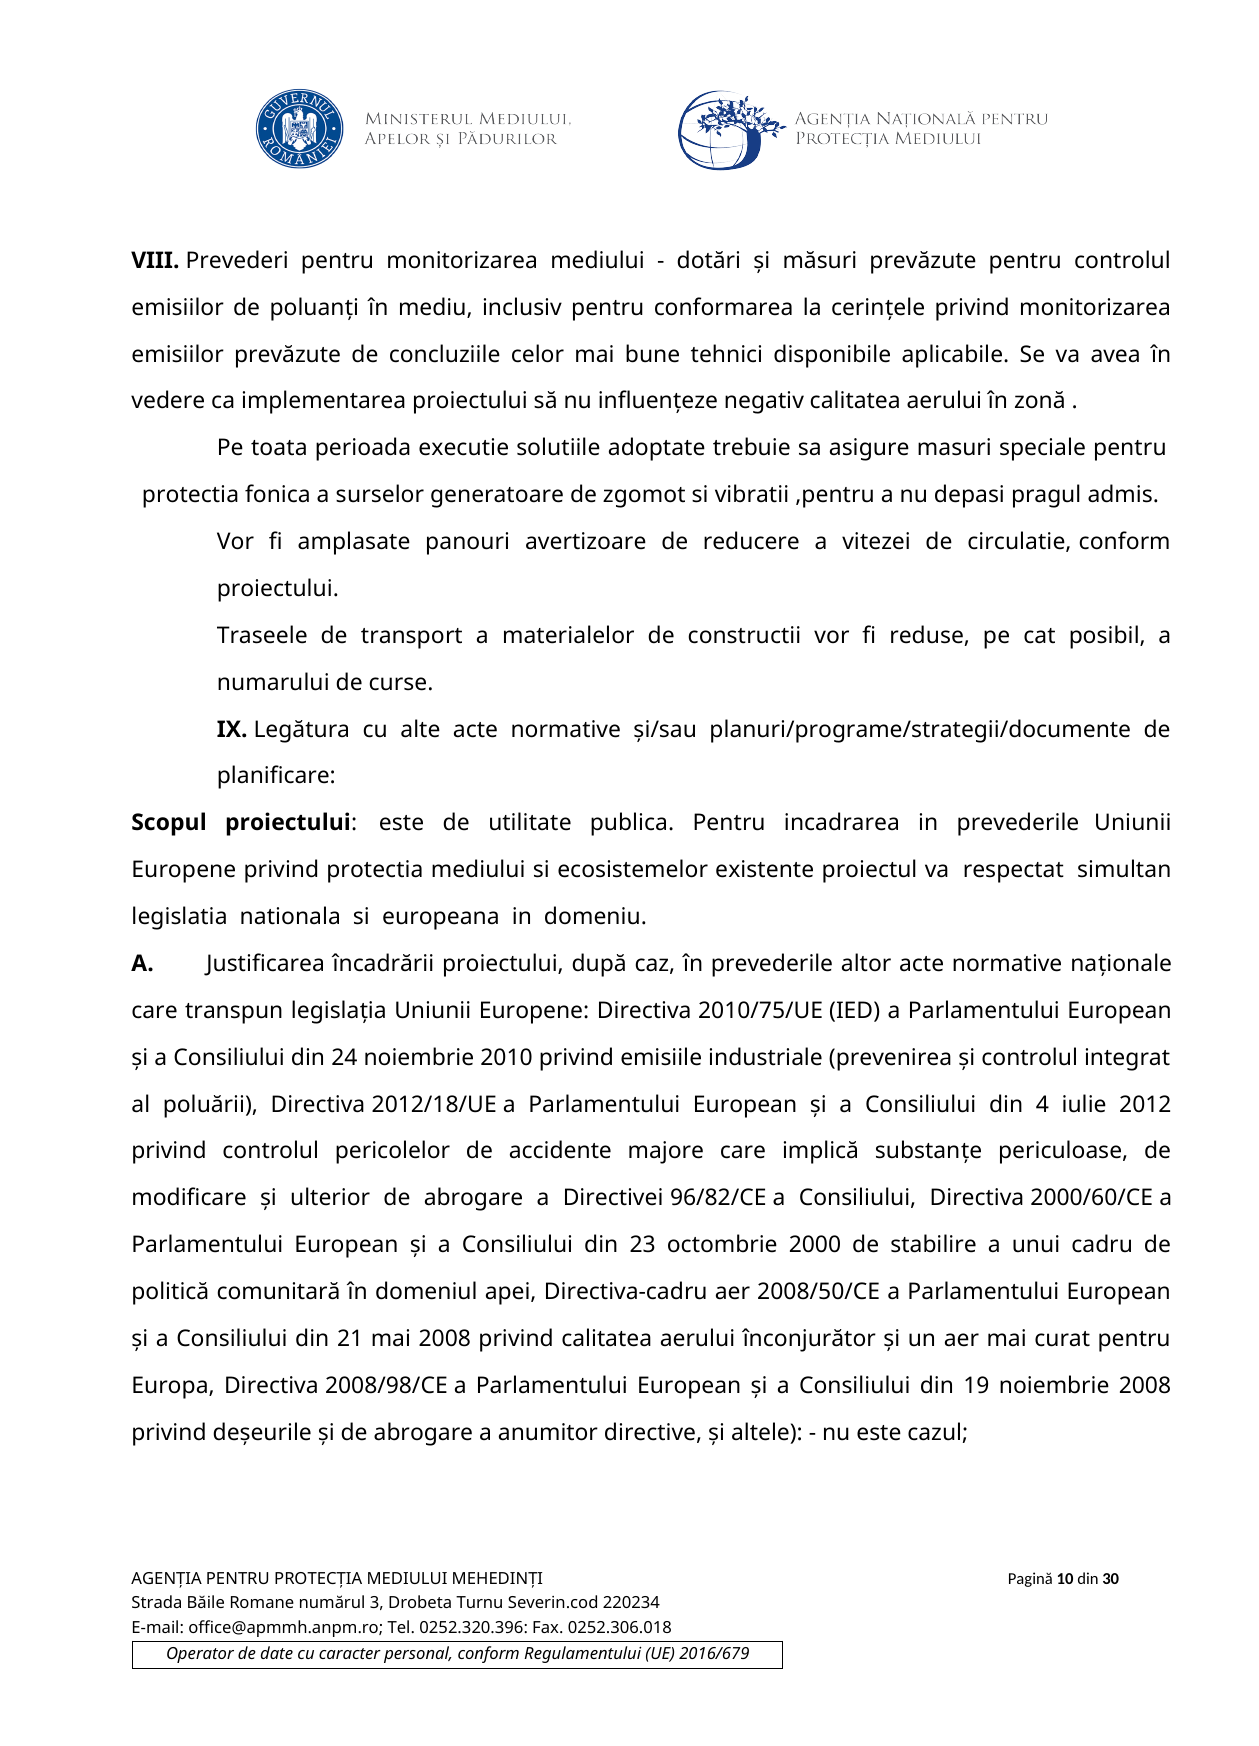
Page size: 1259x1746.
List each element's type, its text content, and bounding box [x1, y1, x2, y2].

text VIII. Prevederi pentru monitorizarea mediului - dotări și măsuri prevăzute pentru controlul emisiilor de poluanți în mediu, inclusiv pentru conformarea la cerințele privind monitorizarea emisiilor prevăzute de concluziile celor mai bune tehnici disponibile aplicabile. Se va avea în vedere ca implementarea proiectului să nu influențeze negativ calitatea aerului în zonă . [131, 198, 1172, 416]
picture [190, 28, 1114, 198]
list Justificarea încadrării proiectului, după caz, în prevederile altor acte normative naționale care transpun legislația Uniunii Europene: Directiva 2010/75/UE (IED) a Parlamentului European și a Consiliului din 24 noiembrie 2010 privind emisiile industriale (prevenirea și controlul integrat al poluării), Directiva 2012/18/UE a Parlamentului European și a Consiliului din 4 iulie 2012 privind controlul pericolelor de accidente majore care implică substanțe periculoase, de modificare și ulterior de abrogare a Directivei 96/82/CE a Consiliului, Directiva 2000/60/CE a Parlamentului European și a Consiliului din 23 octombrie 2000 de stabilire a unui cadru de politică comunitară în domeniul apei, Directiva-cadru aer 2008/50/CE a Parlamentului European și a Consiliului din 21 mai 2008 privind calitatea aerului înconjurător și un aer mai curat pentru Europa, Directiva 2008/98/CE a Parlamentului European și a Consiliului din 19 noiembrie 2008 privind deșeurile și de abrogare a anumitor directive, și altele): - nu este cazul; [131, 947, 1172, 1447]
text Scopul proiectului: este de utilitate publica. Pentru incadrarea in prevederile Uniunii Europene privind protectia mediului si ecosistemelor existente proiectul va respectat simultan legislatia nationala si europeana in domeniu. [131, 806, 1172, 931]
text IX. Legătura cu alte acte normative și/sau planuri/programe/strategii/documente de planificare: [217, 712, 1172, 791]
text Pe toata perioada executie solutiile adoptate trebuie sa asigure masuri speciale pentru protectia fonica a surselor generatoare de zgomot si vibratii ,pentru a nu depasi pragul admis. [142, 431, 1166, 509]
text Traseele de transport a materialelor de constructii vor fi reduse, pe cat posibil, a numarului de curse. [217, 619, 1172, 697]
text Vor fi amplasate panouri avertizoare de reducere a vitezei de circulatie, conform proiectului. [217, 525, 1172, 603]
